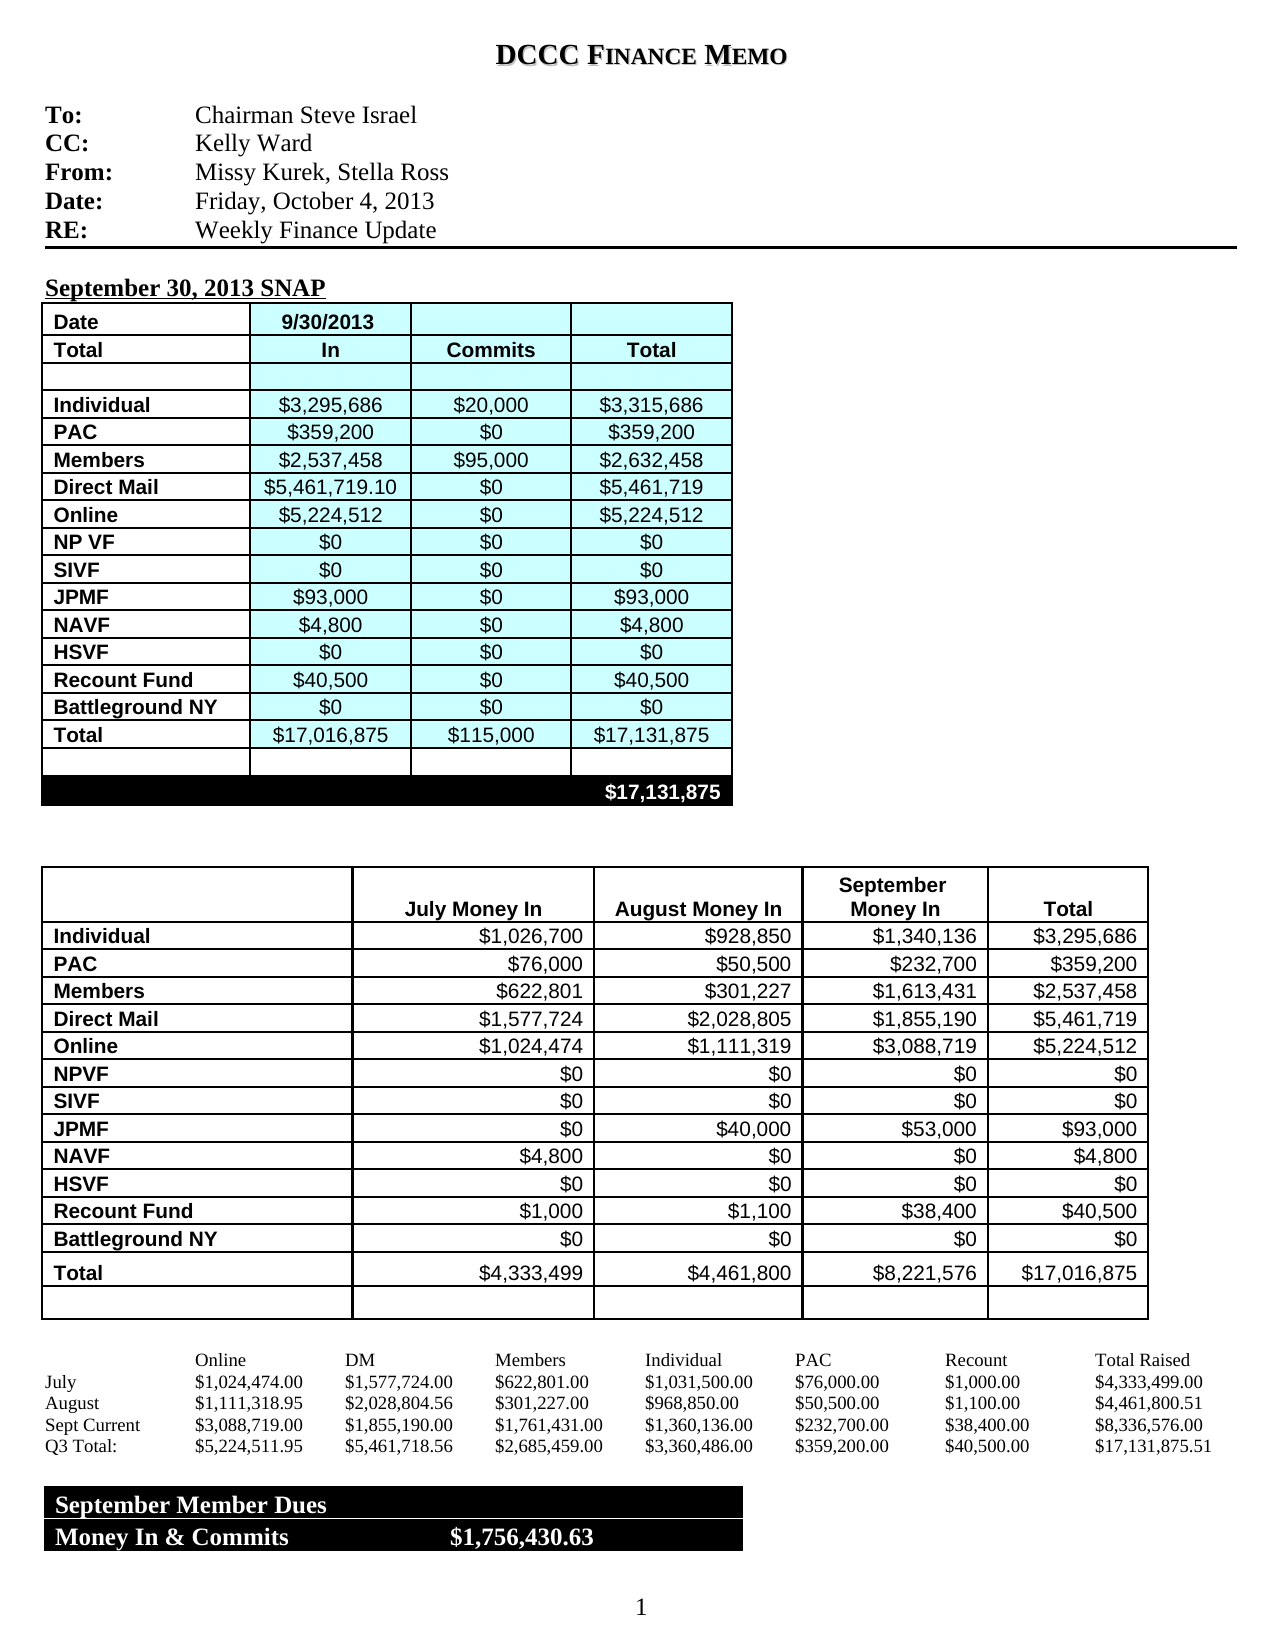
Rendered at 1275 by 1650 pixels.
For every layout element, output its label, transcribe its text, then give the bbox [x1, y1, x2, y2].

table_cell $2,537,458 [989, 978, 1147, 1003]
table_cell [43, 1287, 351, 1318]
table_cell $0 [595, 1225, 801, 1251]
table_cell $3,295,686 [251, 391, 410, 417]
table_header [43, 868, 351, 921]
table_cell $4,800 [251, 611, 410, 637]
table_cell NAVF [43, 611, 249, 637]
text Q3 Total: $5,224,511.95 $5,461,718.56 $2,685,459.00 $3,360,486.00 $359,200.00 $40,500.00 $17,131,875.51 [45, 1435, 1237, 1457]
table_cell Members [43, 978, 351, 1003]
table_cell $0 [595, 1088, 801, 1113]
table_cell Commits [412, 336, 570, 362]
table_cell $40,500 [572, 666, 731, 692]
table_cell $928,850 [595, 923, 801, 948]
table_cell $1,340,136 [804, 923, 987, 948]
table_cell Members [43, 446, 249, 472]
table_cell $0 [354, 1060, 593, 1086]
table_cell [804, 1287, 987, 1318]
table_cell $359,200 [251, 419, 410, 444]
table_cell Battleground NY [43, 1225, 351, 1251]
table_cell $1,613,431 [804, 978, 987, 1003]
table_cell $0 [989, 1170, 1147, 1196]
table_cell $359,200 [989, 950, 1147, 976]
table_cell [412, 749, 570, 775]
table_cell Direct Mail [43, 474, 249, 499]
table_cell $5,224,512 [572, 501, 731, 527]
text Date: Friday, October 4, 2013 [45, 186, 1237, 215]
table_cell $0 [595, 1143, 801, 1168]
table_cell $0 [412, 501, 570, 527]
table_cell PAC [43, 950, 351, 976]
table_cell In [251, 336, 410, 362]
table_cell $93,000 [572, 584, 731, 609]
table_cell $4,800 [354, 1143, 593, 1168]
table_cell $40,500 [989, 1198, 1147, 1223]
table_cell $0 [412, 611, 570, 637]
table_cell $0 [595, 1060, 801, 1086]
table_cell JPMF [43, 1115, 351, 1141]
table_cell $0 [572, 556, 731, 582]
table_cell $0 [412, 639, 570, 664]
table_cell $0 [989, 1060, 1147, 1086]
table_cell $1,000 [354, 1198, 593, 1223]
table_cell SIVF [43, 556, 249, 582]
table_cell $1,100 [595, 1198, 801, 1223]
table_cell Total [43, 721, 249, 747]
table_cell [605, 1519, 743, 1551]
table_cell $0 [804, 1170, 987, 1196]
table_cell [380, 1519, 417, 1551]
table_cell $76,000 [354, 950, 593, 976]
table_header [605, 1486, 743, 1518]
table_cell Online [43, 501, 249, 527]
text August $1,111,318.95 $2,028,804.56 $301,227.00 $968,850.00 $50,500.00 $1,100.00 $4,461,800.51 [45, 1392, 1237, 1414]
table_cell $2,632,458 [572, 446, 731, 472]
table_cell $17,131,875 [572, 778, 731, 804]
table_cell $0 [412, 666, 570, 692]
table_header Date [43, 304, 249, 334]
table_header [412, 304, 570, 334]
table_cell $0 [412, 474, 570, 499]
table_cell $3,088,719 [804, 1033, 987, 1058]
table_cell [572, 749, 731, 775]
table_cell NAVF [43, 1143, 351, 1168]
table_cell $1,024,474 [354, 1033, 593, 1058]
table_cell $0 [572, 529, 731, 554]
table_cell NPVF [43, 1060, 351, 1086]
table_cell [251, 778, 410, 804]
table_cell HSVF [43, 639, 249, 664]
table_cell [43, 749, 249, 775]
table_cell [251, 749, 410, 775]
table_cell $0 [412, 419, 570, 444]
table_cell $53,000 [804, 1115, 987, 1141]
table_cell $0 [251, 694, 410, 719]
table_header [417, 1486, 605, 1518]
table_cell $0 [804, 1088, 987, 1113]
table_cell $115,000 [412, 721, 570, 747]
table_cell [412, 364, 570, 389]
table_cell $0 [354, 1088, 593, 1113]
text From: Missy Kurek, Stella Ross [45, 157, 1237, 186]
table_cell $0 [804, 1060, 987, 1086]
table_header [380, 1486, 417, 1518]
table_cell $8,221,576 [804, 1253, 987, 1284]
table_cell $95,000 [412, 446, 570, 472]
text To: Chairman Steve Israel [45, 100, 1237, 128]
table_cell [412, 778, 570, 804]
text CC: Kelly Ward [45, 128, 1237, 157]
table_cell Total [572, 336, 731, 362]
table_cell $1,855,190 [804, 1005, 987, 1031]
table_cell $38,400 [804, 1198, 987, 1223]
table_cell Total [43, 1253, 351, 1284]
text Online DM Members Individual PAC Recount Total Raised [120, 1349, 1237, 1371]
table_cell Online [43, 1033, 351, 1058]
table_cell $0 [354, 1170, 593, 1196]
table_cell [595, 1287, 801, 1318]
table_cell $0 [989, 1225, 1147, 1251]
table_cell $3,315,686 [572, 391, 731, 417]
text Sept Current $3,088,719.00 $1,855,190.00 $1,761,431.00 $1,360,136.00 $232,700.00 $38,400.00 $8,336,576.00 [45, 1414, 1237, 1435]
table_cell $0 [412, 556, 570, 582]
table_cell $5,461,719 [989, 1005, 1147, 1031]
table_cell $232,700 [804, 950, 987, 976]
table_cell Recount Fund [43, 666, 249, 692]
table_cell $40,500 [251, 666, 410, 692]
table_cell Money In & Commits [44, 1519, 380, 1551]
table_cell $50,500 [595, 950, 801, 976]
table_cell $0 [412, 529, 570, 554]
table_cell Individual [43, 923, 351, 948]
table_header Total [989, 868, 1147, 921]
table_cell $622,801 [354, 978, 593, 1003]
table_cell $0 [804, 1143, 987, 1168]
table_cell Recount Fund [43, 1198, 351, 1223]
table_cell [572, 364, 731, 389]
table_cell JPMF [43, 584, 249, 609]
table_cell $1,026,700 [354, 923, 593, 948]
table_cell $17,131,875 [572, 721, 731, 747]
table_cell PAC [43, 419, 249, 444]
table_cell $93,000 [251, 584, 410, 609]
table_cell [251, 364, 410, 389]
table_cell $17,016,875 [251, 721, 410, 747]
table_cell Battleground NY [43, 694, 249, 719]
table_header September Member Dues [44, 1486, 380, 1518]
table_cell [43, 778, 249, 804]
table_cell HSVF [43, 1170, 351, 1196]
table_header [572, 304, 731, 334]
table_cell $0 [412, 694, 570, 719]
table_cell $0 [251, 529, 410, 554]
table_cell [43, 364, 249, 389]
table_cell $5,224,512 [251, 501, 410, 527]
table_cell $301,227 [595, 978, 801, 1003]
text DCCC Finance Memo [45, 37, 1237, 71]
text July $1,024,474.00 $1,577,724.00 $622,801.00 $1,031,500.00 $76,000.00 $1,000.00 $4,333,499.00 [45, 1371, 1237, 1392]
table_cell $2,028,805 [595, 1005, 801, 1031]
table_cell Individual [43, 391, 249, 417]
table_cell $4,461,800 [595, 1253, 801, 1284]
table_cell $0 [572, 694, 731, 719]
table_header July Money In [354, 868, 593, 921]
table_cell $0 [804, 1225, 987, 1251]
table_cell [354, 1287, 593, 1318]
table_cell SIVF [43, 1088, 351, 1113]
table_cell $17,016,875 [989, 1253, 1147, 1284]
table_cell $0 [989, 1088, 1147, 1113]
table_cell $1,756,430.63 [417, 1519, 605, 1551]
table_cell $5,461,719.10 [251, 474, 410, 499]
table_cell $2,537,458 [251, 446, 410, 472]
table_cell $0 [251, 556, 410, 582]
table_header 9/30/2013 [251, 304, 410, 334]
table_cell Total [43, 336, 249, 362]
table_cell [989, 1287, 1147, 1318]
table_cell $0 [595, 1170, 801, 1196]
table_header September Money In [804, 868, 987, 921]
table_cell $0 [354, 1225, 593, 1251]
table_cell $3,295,686 [989, 923, 1147, 948]
table_cell $0 [251, 639, 410, 664]
table_cell $4,800 [989, 1143, 1147, 1168]
table_cell $20,000 [412, 391, 570, 417]
table_cell $0 [412, 584, 570, 609]
table_cell $5,224,512 [989, 1033, 1147, 1058]
table_cell $4,333,499 [354, 1253, 593, 1284]
table_cell $4,800 [572, 611, 731, 637]
table_cell $93,000 [989, 1115, 1147, 1141]
table_header August Money In [595, 868, 801, 921]
table_cell $1,577,724 [354, 1005, 593, 1031]
table_cell $0 [572, 639, 731, 664]
table_cell $0 [354, 1115, 593, 1141]
text RE: Weekly Finance Update [45, 215, 1237, 246]
table_cell $1,111,319 [595, 1033, 801, 1058]
table_cell NP VF [43, 529, 249, 554]
table_cell $40,000 [595, 1115, 801, 1141]
table_cell Direct Mail [43, 1005, 351, 1031]
text September 30, 2013 SNAP [45, 273, 1237, 302]
table_cell $5,461,719 [572, 474, 731, 499]
table_cell $359,200 [572, 419, 731, 444]
